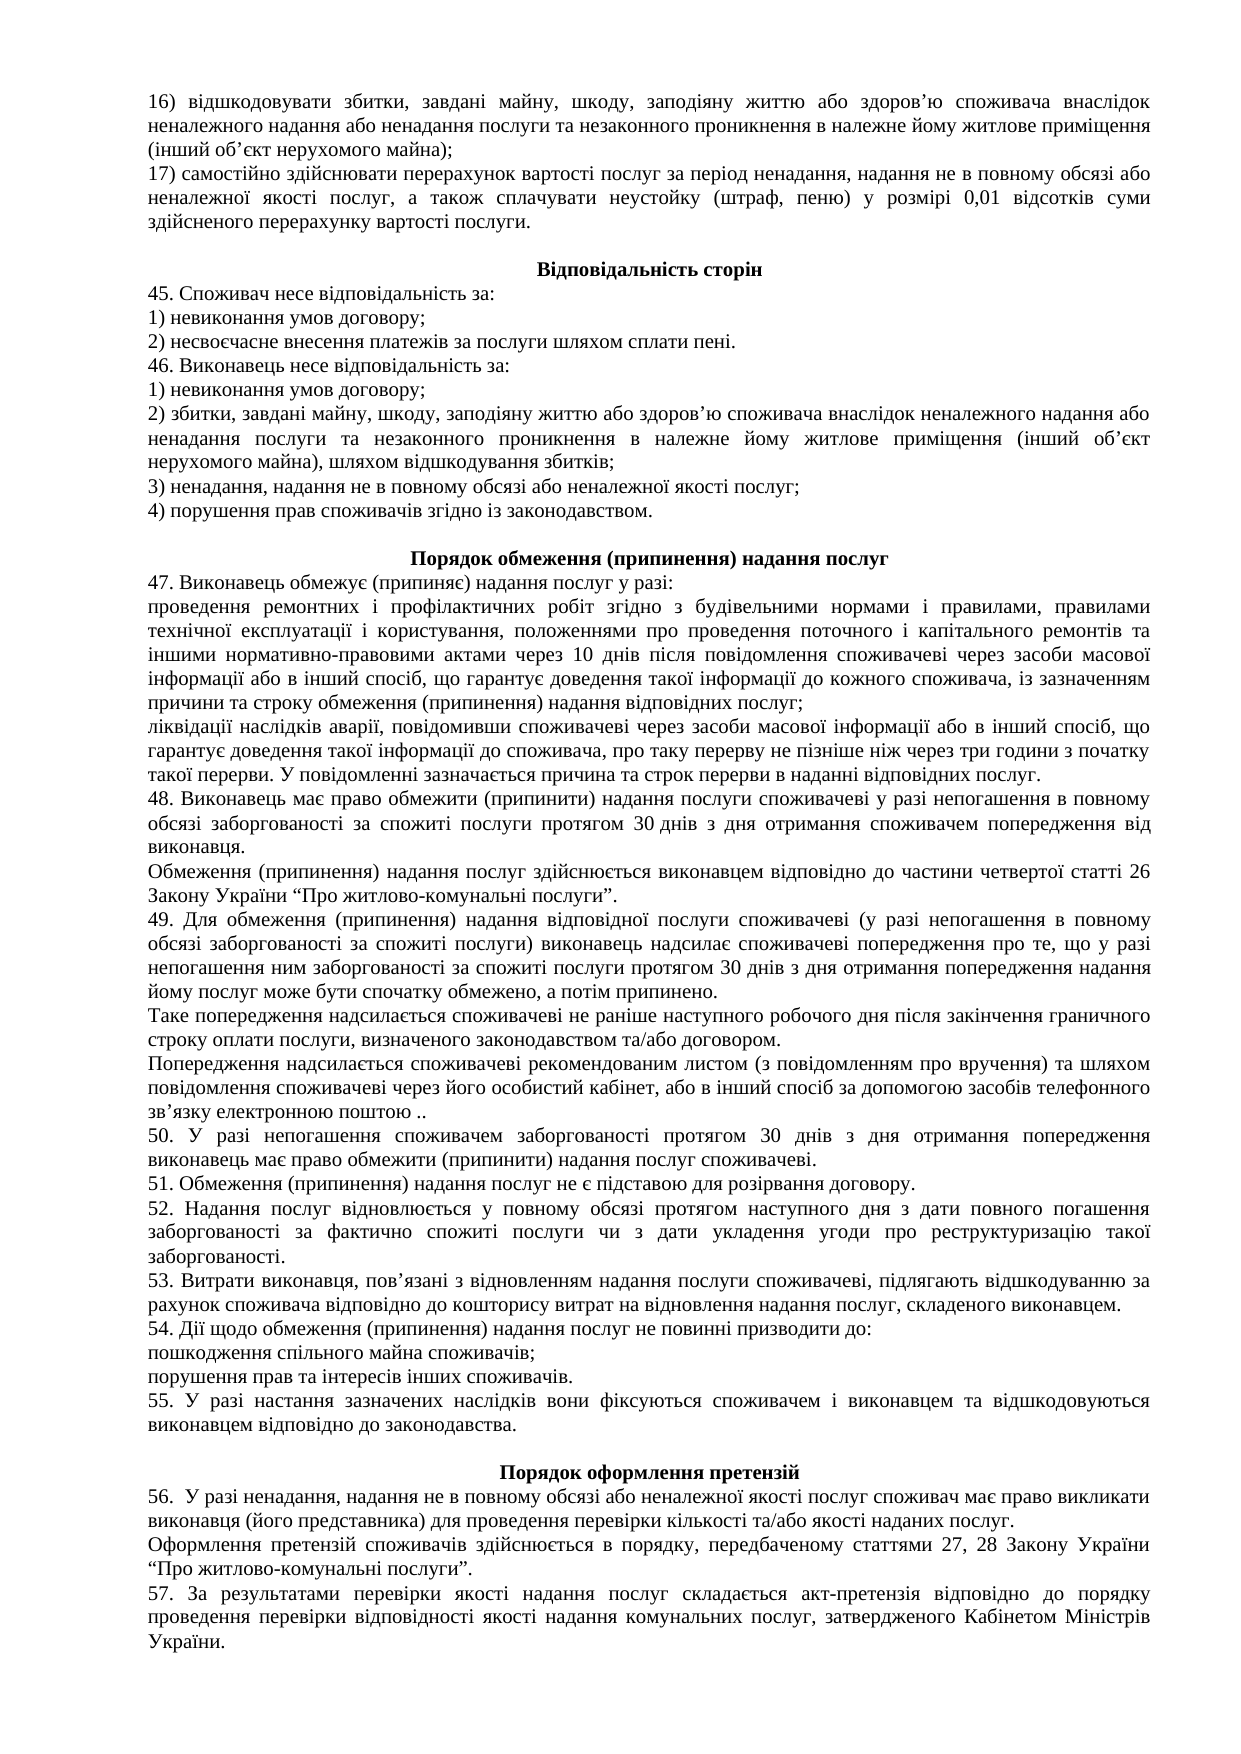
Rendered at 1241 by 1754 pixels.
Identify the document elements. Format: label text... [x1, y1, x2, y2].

text 48. Виконавець має право обмежити (припинити) надання послуги споживачеві у разі непогашення в повному обсязі заборгованості за спожиті послуги протягом 30 днів з дня отримання споживачем попередження від виконавця. [148, 786, 1152, 858]
text 2) збитки, завдані майну, шкоду, заподіяну життю або здоров’ю споживача внаслідок неналежного надання або ненадання послуги та незаконного проникнення в належне йому житлове приміщення (інший об’єкт нерухомого майна), шляхом відшкодування збитків; [148, 401, 1152, 473]
text проведення ремонтних і профілактичних робіт згідно з будівельними нормами і правилами, правилами технічної експлуатації і користування, положеннями про проведення поточного і капітального ремонтів та іншими нормативно-правовими актами через 10 днів після повідомлення споживачеві через засоби масової інформації або в інший спосіб, що гарантує доведення такої інформації до кожного споживача, із зазначенням причини та строку обмеження (припинення) надання відповідних послуг; [148, 594, 1152, 714]
text 57. За результатами перевірки якості надання послуг складається акт-претензія відповідно до порядку проведення перевірки відповідності якості надання комунальних послуг, затвердженого Кабінетом Міністрів України. [148, 1580, 1152, 1653]
text порушення прав та інтересів інших споживачів. [148, 1364, 1152, 1388]
text 51. Обмеження (припинення) надання послуг не є підставою для розірвання договору. [148, 1171, 1152, 1195]
text ліквідації наслідків аварії, повідомивши споживачеві через засоби масової інформації або в інший спосіб, що гарантує доведення такої інформації до споживача, про таку перерву не пізніше ніж через три години з початку такої перерви. У повідомленні зазначається причина та строк перерви в наданні відповідних послуг. [148, 714, 1152, 786]
text 49. Для обмеження (припинення) надання відповідної послуги споживачеві (у разі непогашення в повному обсязі заборгованості за спожиті послуги) виконавець надсилає споживачеві попередження про те, що у разі непогашення ним заборгованості за спожиті послуги протягом 30 днів з дня отримання попередження надання йому послуг може бути спочатку обмежено, а потім припинено. [148, 907, 1152, 1003]
text Порядок оформлення претензій [148, 1460, 1152, 1484]
text 17) самостійно здійснювати перерахунок вартості послуг за період ненадання, надання не в повному обсязі або неналежної якості послуг, а також сплачувати неустойку (штраф, пеню) у розмірі 0,01 відсотків суми здійсненого перерахунку вартості послуги. [148, 161, 1152, 233]
text 46. Виконавець несе відповідальність за: [148, 353, 1152, 377]
text 1) невиконання умов договору; [148, 377, 1152, 401]
text 47. Виконавець обмежує (припиняє) надання послуг у разі: [148, 570, 1152, 594]
text 55. У разі настання зазначених наслідків вони фіксуються споживачем і виконавцем та відшкодовуються виконавцем відповідно до законодавства. [148, 1388, 1152, 1436]
text 4) порушення прав споживачів згідно із законодавством. [148, 498, 1152, 522]
text Відповідальність сторін [148, 257, 1152, 281]
text 45. Споживач несе відповідальність за: [148, 281, 1152, 305]
text 16) відшкодовувати збитки, завдані майну, шкоду, заподіяну життю або здоров’ю споживача внаслідок неналежного надання або ненадання послуги та незаконного проникнення в належне йому житлове приміщення (інший об’єкт нерухомого майна); [148, 88, 1152, 161]
text 54. Дії щодо обмеження (припинення) надання послуг не повинні призводити до: [148, 1316, 1152, 1340]
text Оформлення претензій споживачів здійснюється в порядку, передбаченому статтями 27, 28 Закону України “Про житлово-комунальні послуги”. [148, 1532, 1152, 1580]
text Таке попередження надсилається споживачеві не раніше наступного робочого дня після закінчення граничного строку оплати послуги, визначеного законодавством та/або договором. [148, 1003, 1152, 1051]
text Порядок обмеження (припинення) надання послуг [148, 546, 1152, 570]
text Попередження надсилається споживачеві рекомендованим листом (з повідомленням про вручення) та шляхом повідомлення споживачеві через його особистий кабінет, або в інший спосіб за допомогою засобів телефонного зв’язку електронною поштою .. [148, 1051, 1152, 1123]
text 1) невиконання умов договору; [148, 305, 1152, 329]
text Обмеження (припинення) надання послуг здійснюється виконавцем відповідно до частини четвертої статті 26 Закону України “Про житлово-комунальні послуги”. [148, 858, 1152, 907]
text 56. У разі ненадання, надання не в повному обсязі або неналежної якості послуг споживач має право викликати виконавця (його представника) для проведення перевірки кількості та/або якості наданих послуг. [148, 1484, 1152, 1532]
text 3) ненадання, надання не в повному обсязі або неналежної якості послуг; [148, 473, 1152, 498]
text 52. Надання послуг відновлюється у повному обсязі протягом наступного дня з дати повного погашення заборгованості за фактично спожиті послуги чи з дати укладення угоди про реструктуризацію такої заборгованості. [148, 1195, 1152, 1268]
text 53. Витрати виконавця, пов’язані з відновленням надання послуги споживачеві, підлягають відшкодуванню за рахунок споживача відповідно до кошторису витрат на відновлення надання послуг, складеного виконавцем. [148, 1268, 1152, 1316]
text 50. У разі непогашення споживачем заборгованості протягом 30 днів з дня отримання попередження виконавець має право обмежити (припинити) надання послуг споживачеві. [148, 1123, 1152, 1171]
text 2) несвоєчасне внесення платежів за послуги шляхом сплати пені. [148, 329, 1152, 353]
text пошкодження спільного майна споживачів; [148, 1340, 1152, 1364]
